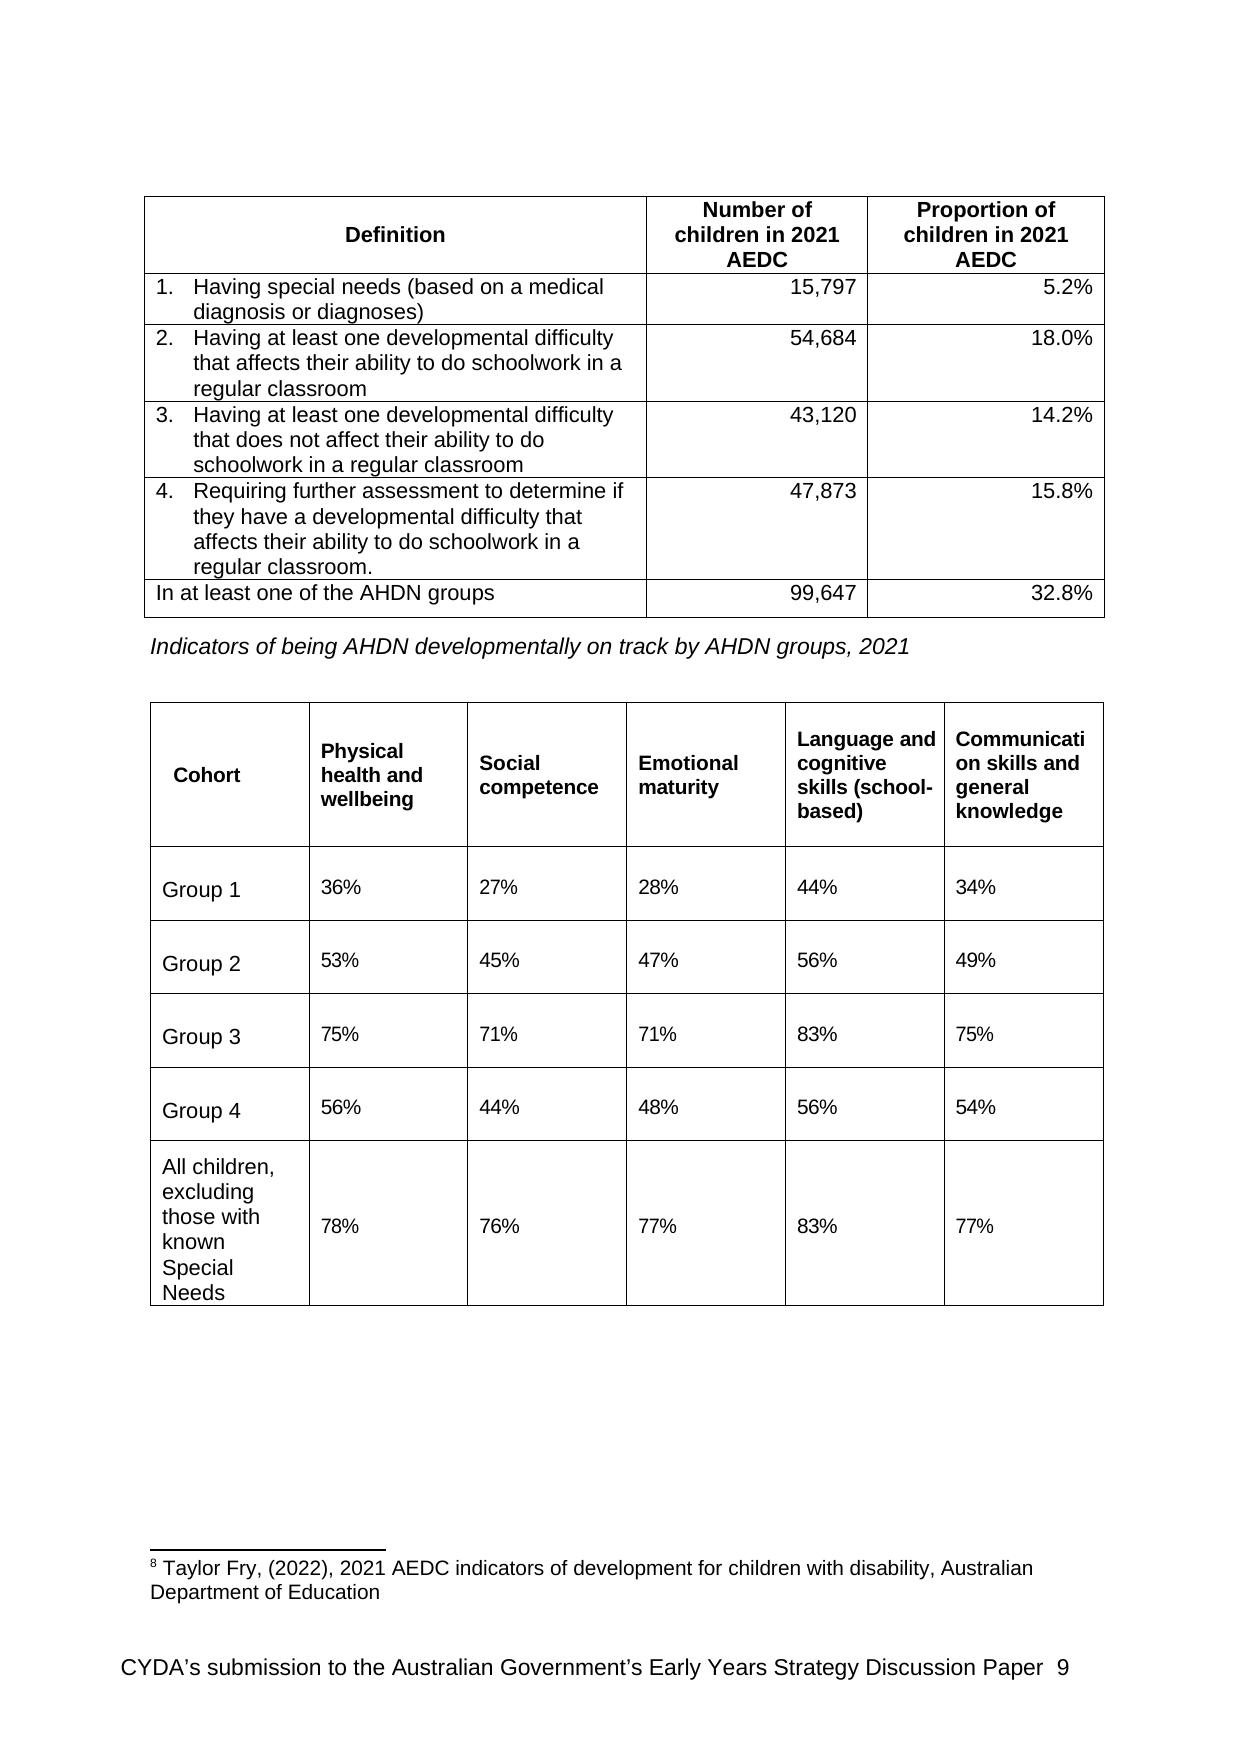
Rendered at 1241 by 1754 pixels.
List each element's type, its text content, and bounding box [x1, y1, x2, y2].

table_cell 28% [627, 847, 785, 919]
table_cell All children, excluding those with known Special Needs [151, 1141, 309, 1305]
table_cell 77% [627, 1141, 785, 1305]
table_cell 44% [786, 847, 944, 919]
table_cell 54% [945, 1068, 1103, 1140]
table_cell 48% [627, 1068, 785, 1140]
table_cell In at least one of the AHDN groups [145, 580, 646, 617]
table_header Cohort [151, 703, 309, 846]
table_cell 43,120 [647, 402, 867, 477]
table_cell 44% [468, 1068, 626, 1140]
table_cell 34% [945, 847, 1103, 919]
table_header Communication skills and general knowledge [945, 703, 1103, 846]
table_cell 45% [468, 921, 626, 993]
table_cell 47% [627, 921, 785, 993]
table_cell 15,797 [647, 274, 867, 324]
table_cell 56% [786, 1068, 944, 1140]
table_cell Group 1 [151, 847, 309, 919]
table_cell 71% [627, 994, 785, 1067]
table_cell 14.2% [868, 402, 1104, 477]
table_cell 5.2% [868, 274, 1104, 324]
table_cell Group 2 [151, 921, 309, 993]
table_cell 18.0% [868, 325, 1104, 401]
table_cell 49% [945, 921, 1103, 993]
table_cell Having at least one developmental difficulty that affects their ability to do schoolwork in a regular classroom [145, 325, 646, 401]
table_cell 36% [310, 847, 467, 919]
table_cell 47,873 [647, 478, 867, 579]
table_cell 56% [310, 1068, 467, 1140]
text Indicators of being AHDN developmentally on track by AHDN groups, 2021 [150, 630, 1090, 659]
table_cell 71% [468, 994, 626, 1067]
table_header Social competence [468, 703, 626, 846]
table_cell Having special needs (based on a medical diagnosis or diagnoses) [145, 274, 646, 324]
table_cell Group 4 [151, 1068, 309, 1140]
table_header Number of children in 2021 AEDC [647, 197, 867, 272]
table_cell Having at least one developmental difficulty that does not affect their ability to do schoolwork in a regular classroom [145, 402, 646, 477]
table_cell 56% [786, 921, 944, 993]
table_cell 83% [786, 994, 944, 1067]
table_header Physical health and wellbeing [310, 703, 467, 846]
table_cell 77% [945, 1141, 1103, 1305]
table_header Definition [145, 197, 646, 272]
table_cell 53% [310, 921, 467, 993]
table_cell 99,647 [647, 580, 867, 617]
table_cell 76% [468, 1141, 626, 1305]
table_cell 15.8% [868, 478, 1104, 579]
table_cell 78% [310, 1141, 467, 1305]
table_cell 75% [945, 994, 1103, 1067]
table_cell Group 3 [151, 994, 309, 1067]
table_header Emotional maturity [627, 703, 785, 846]
table_header Language and cognitive skills (school-based) [786, 703, 944, 846]
table_cell 27% [468, 847, 626, 919]
table_cell 75% [310, 994, 467, 1067]
table_cell 54,684 [647, 325, 867, 401]
table_cell 32.8% [868, 580, 1104, 617]
table_header Proportion of children in 2021 AEDC [868, 197, 1104, 272]
table_cell 83% [786, 1141, 944, 1305]
table_cell Requiring further assessment to determine if they have a developmental difficulty that affects their ability to do schoolwork in a regular classroom. [145, 478, 646, 579]
